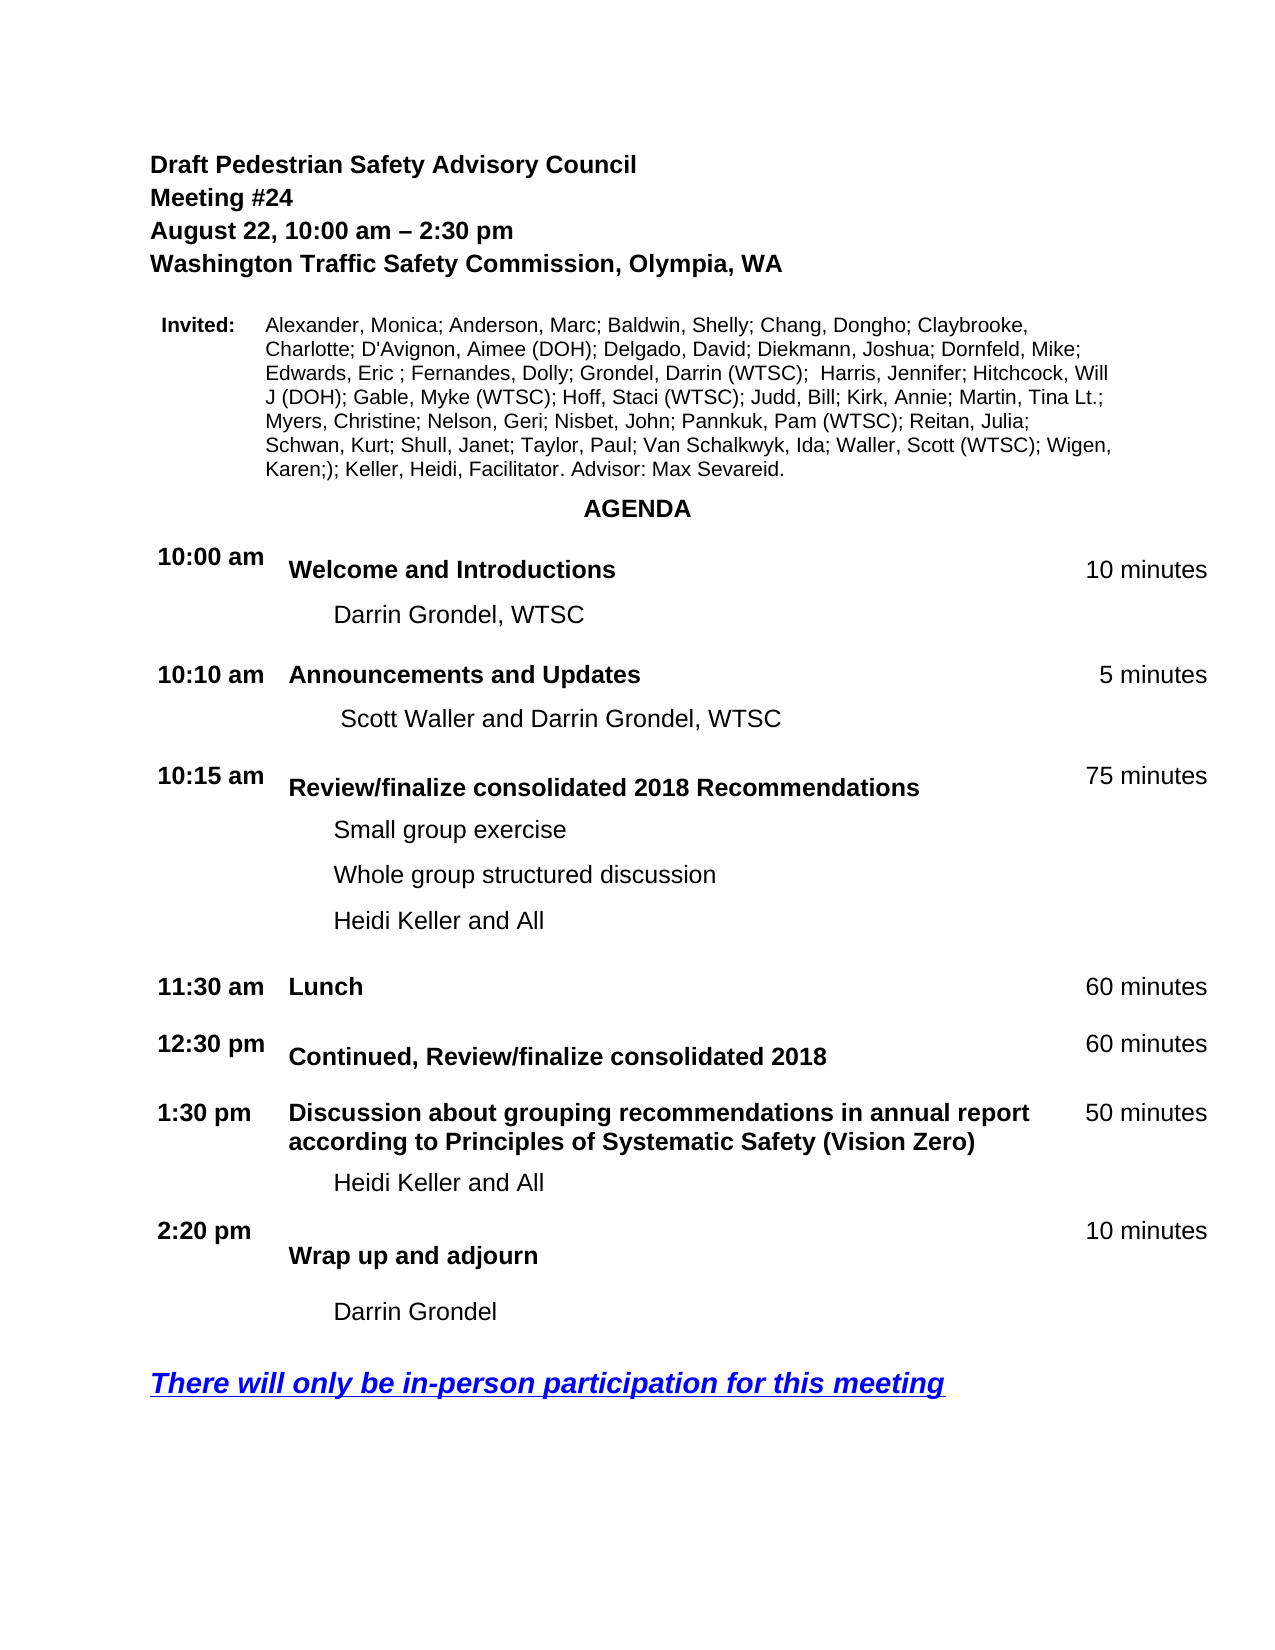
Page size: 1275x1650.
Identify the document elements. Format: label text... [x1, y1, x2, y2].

table_header 10 minutes [1059, 539, 1215, 657]
table_cell Discussion about grouping recommendations in annual report according to Principles of Systematic Safety (Vision Zero) Heidi Keller and All [281, 1095, 1059, 1213]
table_header Lunch [281, 963, 1059, 1026]
table_cell 2:20 pm [150, 1213, 281, 1342]
table_cell 10:15 am [150, 758, 281, 963]
table_cell 75 minutes [1059, 758, 1215, 963]
text Washington Traffic Safety Commission, Olympia, WA [150, 249, 1125, 278]
text There will only be in-person participation for this meeting [150, 1367, 1125, 1400]
table_header Continued, Review/finalize consolidated 2018 [281, 1026, 1059, 1095]
text August 22, 10:00 am – 2:30 pm [150, 216, 1125, 245]
table_cell 5 minutes [1059, 658, 1215, 758]
table_header 12:30 pm [150, 1026, 281, 1095]
table_header Alexander, Monica; Anderson, Marc; Baldwin, Shelly; Chang, Dongho; Claybrooke, Charlotte; D'Avignon, Aimee (DOH); Delgado, David; Diekmann, Joshua; Dornfeld, Mike; Edwards, Eric ; Fernandes, Dolly; Grondel, Darrin (WTSC); Harris, Jennifer; Hitchcock, Will J (DOH); Gable, Myke (WTSC); Hoff, Staci (WTSC); Judd, Bill; Kirk, Annie; Martin, Tina Lt.; Myers, Christine; Nelson, Geri; Nisbet, John; Pannkuk, Pam (WTSC); Reitan, Julia; Schwan, Kurt; Shull, Janet; Taylor, Paul; Van Schalkwyk, Ida; Waller, Scott (WTSC); Wigen, Karen;); Keller, Heidi, Facilitator. Advisor: Max Sevareid. [254, 307, 1125, 481]
table_header Welcome and Introductions Darrin Grondel, WTSC [281, 539, 1059, 657]
table_header 11:30 am [150, 963, 281, 1026]
table_header Invited: [150, 307, 254, 481]
text Draft Pedestrian Safety Advisory Council [150, 150, 1125, 179]
table_cell 1:30 pm [150, 1095, 281, 1213]
table_cell Wrap up and adjourn Darrin Grondel [281, 1213, 1059, 1342]
table_header 60 minutes [1059, 1026, 1215, 1095]
table_header 60 minutes [1059, 963, 1215, 1026]
table_cell 10 minutes [1059, 1213, 1215, 1342]
table_cell 10:10 am [150, 658, 281, 758]
table_header 10:00 am [150, 539, 281, 657]
text AGENDA [150, 493, 1125, 522]
table_cell Review/finalize consolidated 2018 Recommendations Small group exercise Whole group structured discussion Heidi Keller and All [281, 758, 1059, 963]
table_cell Announcements and Updates Scott Waller and Darrin Grondel, WTSC [281, 658, 1059, 758]
text Meeting #24 [150, 183, 1125, 212]
table_cell 50 minutes [1059, 1095, 1215, 1213]
